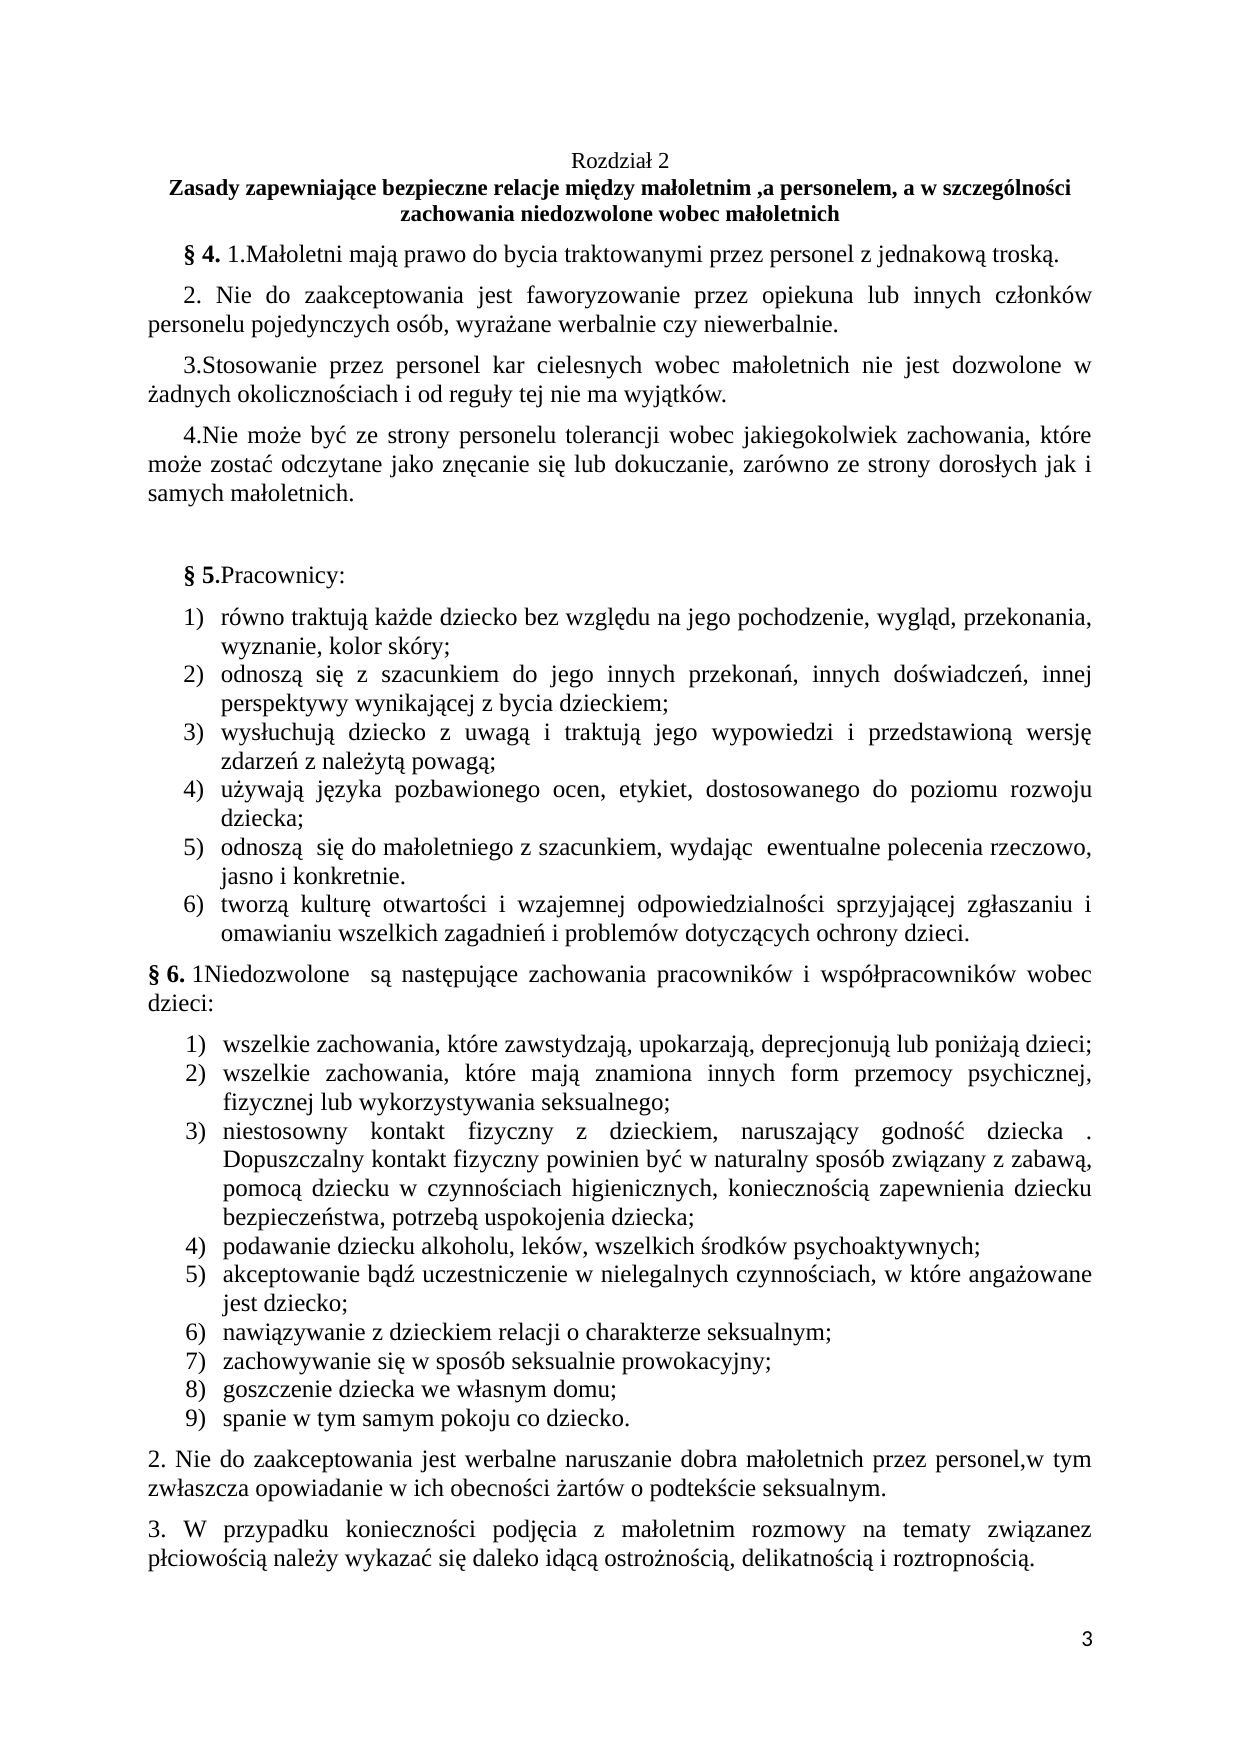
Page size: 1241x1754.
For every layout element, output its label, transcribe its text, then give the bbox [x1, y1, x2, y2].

list równo traktują każde dziecko bez względu na jego pochodzenie, wygląd, przekonania, wyznanie, kolor skóry; [183, 602, 1093, 659]
text § 6. 1Niedozwolone są następujące zachowania pracowników i współpracowników wobec dzieci: [148, 959, 1093, 1017]
text 3.Stosowanie przez personel kar cielesnych wobec małoletnich nie jest dozwolone w żadnych okolicznościach i od reguły tej nie ma wyjątków. [148, 350, 1093, 408]
list niestosowny kontakt fizyczny z dzieckiem, naruszający godność dziecka . Dopuszczalny kontakt fizyczny powinien być w naturalny sposób związany z zabawą, pomocą dziecku w czynnościach higienicznych, koniecznością zapewnienia dziecku bezpieczeństwa, potrzebą uspokojenia dziecka; [185, 1116, 1093, 1231]
text 3. W przypadku konieczności podjęcia z małoletnim rozmowy na tematy związanez płciowością należy wykazać się daleko idącą ostrożnością, delikatnością i roztropnością. [148, 1514, 1093, 1572]
list akceptowanie bądź uczestniczenie w nielegalnych czynnościach, w które angażowane jest dziecko; [185, 1259, 1093, 1317]
list wszelkie zachowania, które zawstydzają, upokarzają, deprecjonują lub poniżają dzieci; [185, 1029, 1093, 1058]
text Rozdział 2 Zasady zapewniające bezpieczne relacje między małoletnim ,a personelem, a w szczególności zachowania niedozwolone wobec małoletnich [148, 148, 1093, 227]
list spanie w tym samym pokoju co dziecko. [185, 1403, 1093, 1432]
list odnoszą się do małoletniego z szacunkiem, wydając ewentualne polecenia rzeczowo, jasno i konkretnie. [183, 832, 1093, 889]
text 2. Nie do zaakceptowania jest faworyzowanie przez opiekuna lub innych członków personelu pojedynczych osób, wyrażane werbalnie czy niewerbalnie. [148, 280, 1093, 338]
list zachowywanie się w sposób seksualnie prowokacyjny; [185, 1346, 1093, 1374]
list odnoszą się z szacunkiem do jego innych przekonań, innych doświadczeń, innej perspektywy wynikającej z bycia dzieckiem; [183, 659, 1093, 717]
text § 4. 1.Małoletni mają prawo do bycia traktowanymi przez personel z jednakową troską. [148, 239, 1093, 268]
list wysłuchują dziecko z uwagą i traktują jego wypowiedzi i przedstawioną wersję zdarzeń z należytą powagą; [183, 717, 1093, 774]
list goszczenie dziecka we własnym domu; [185, 1374, 1093, 1403]
text 4.Nie może być ze strony personelu tolerancji wobec jakiegokolwiek zachowania, które może zostać odczytane jako znęcanie się lub dokuczanie, zarówno ze strony dorosłych jak i samych małoletnich. [148, 420, 1093, 507]
text § 5.Pracownicy: [148, 560, 1093, 589]
list wszelkie zachowania, które mają znamiona innych form przemocy psychicznej, fizycznej lub wykorzystywania seksualnego; [185, 1058, 1093, 1116]
text 2. Nie do zaakceptowania jest werbalne naruszanie dobra małoletnich przez personel,w tym zwłaszcza opowiadanie w ich obecności żartów o podtekście seksualnym. [148, 1444, 1093, 1502]
list tworzą kulturę otwartości i wzajemnej odpowiedzialności sprzyjającej zgłaszaniu i omawianiu wszelkich zagadnień i problemów dotyczących ochrony dzieci. [183, 889, 1093, 947]
list podawanie dziecku alkoholu, leków, wszelkich środków psychoaktywnych; [185, 1231, 1093, 1259]
list używają języka pozbawionego ocen, etykiet, dostosowanego do poziomu rozwoju dziecka; [183, 774, 1093, 832]
list nawiązywanie z dzieckiem relacji o charakterze seksualnym; [185, 1317, 1093, 1346]
